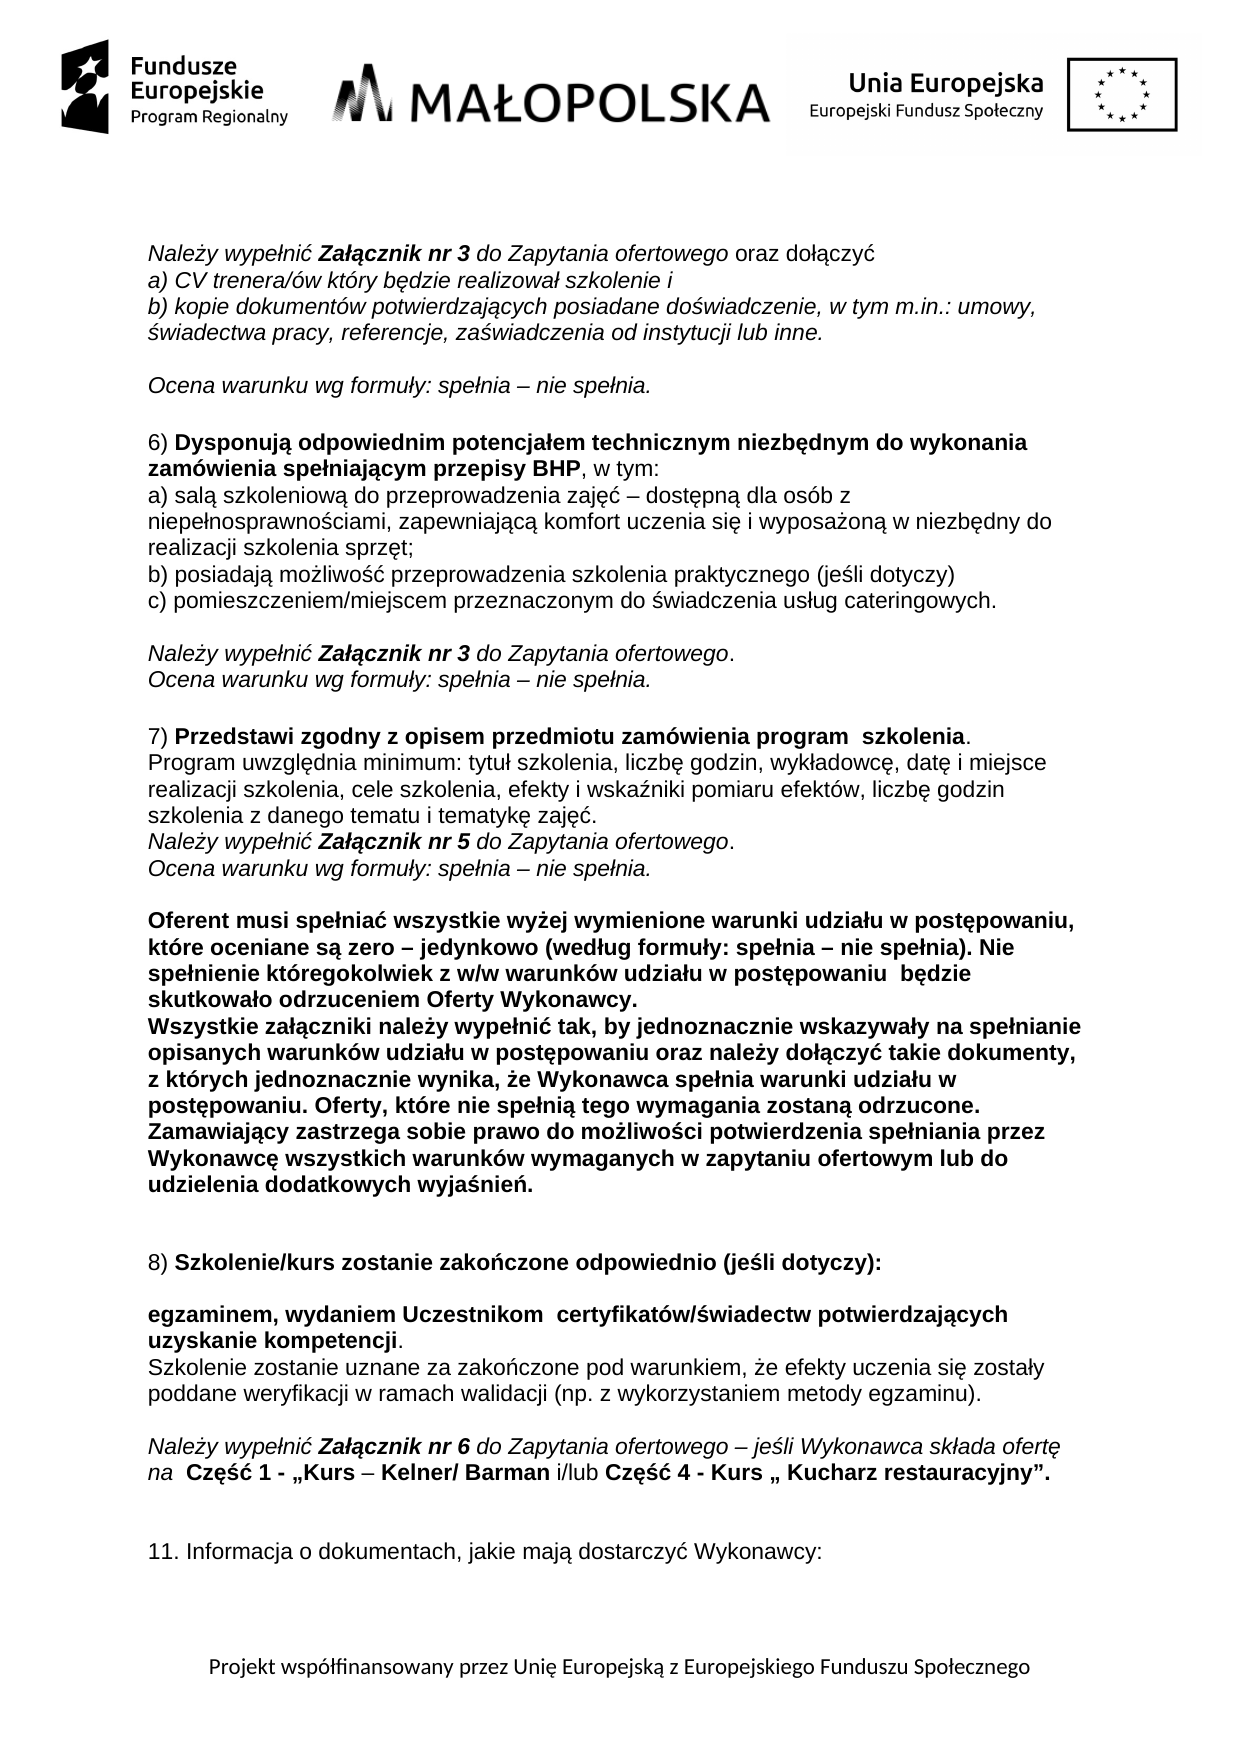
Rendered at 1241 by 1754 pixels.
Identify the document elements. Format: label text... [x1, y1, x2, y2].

text a) salą szkoleniową do przeprowadzenia zajęć – dostępną dla osób z niepełnosprawnościami, zapewniającą komfort uczenia się i wyposażoną w niezbędny do realizacji szkolenia sprzęt; [148, 482, 1093, 561]
text egzaminem, wydaniem Uczestnikom certyfikatów/świadectw potwierdzających uzyskanie kompetencji. [148, 1301, 1093, 1353]
text a) CV trenera/ów który będzie realizował szkolenie i [148, 267, 1093, 293]
text 6) Dysponują odpowiednim potencjałem technicznym niezbędnym do wykonania zamówienia spełniającym przepisy BHP, w tym: [148, 429, 1093, 482]
text Należy wypełnić Załącznik nr 6 do Zapytania ofertowego – jeśli Wykonawca składa ofertę na Część 1 - „Kurs – Kelner/ Barman i/lub Część 4 - Kurs „ Kucharz restauracyjny”. [148, 1433, 1093, 1485]
text Należy wypełnić Załącznik nr 3 do Zapytania ofertowego. [148, 640, 1093, 666]
text Ocena warunku wg formuły: spełnia – nie spełnia. [148, 666, 1093, 692]
text 8) Szkolenie/kurs zostanie zakończone odpowiednio (jeśli dotyczy): [148, 1249, 1093, 1275]
text Należy wypełnić Załącznik nr 5 do Zapytania ofertowego. [148, 828, 1093, 855]
text Wszystkie załączniki należy wypełnić tak, by jednoznacznie wskazywały na spełnianie opisanych warunków udziału w postępowaniu oraz należy dołączyć takie dokumenty, z których jednoznacznie wynika, że Wykonawca spełnia warunki udziału w postępowaniu. Oferty, które nie spełnią tego wymagania zostaną odrzucone. [148, 1013, 1093, 1118]
text b) posiadają możliwość przeprowadzenia szkolenia praktycznego (jeśli dotyczy) [148, 561, 1093, 587]
text 7) Przedstawi zgodny z opisem przedmiotu zamówienia program szkolenia. Program uwzględnia minimum: tytuł szkolenia, liczbę godzin, wykładowcę, datę i miejsce realizacji szkolenia, cele szkolenia, efekty i wskaźniki pomiaru efektów, liczbę godzin szkolenia z danego tematu i tematykę zajęć. [148, 723, 1093, 828]
text Ocena warunku wg formuły: spełnia – nie spełnia. [148, 855, 1093, 881]
text Należy wypełnić Załącznik nr 3 do Zapytania ofertowego oraz dołączyć [148, 240, 1093, 267]
text Ocena warunku wg formuły: spełnia – nie spełnia. [148, 372, 1093, 398]
text c) pomieszczeniem/miejscem przeznaczonym do świadczenia usług cateringowych. [148, 587, 1093, 613]
text Oferent musi spełniać wszystkie wyżej wymienione warunki udziału w postępowaniu, które oceniane są zero – jedynkowo (według formuły: spełnia – nie spełnia). Nie spełnienie któregokolwiek z w/w warunków udziału w postępowaniu będzie skutkowało odrzuceniem Oferty Wykonawcy. [148, 907, 1093, 1013]
text Szkolenie zostanie uznane za zakończone pod warunkiem, że efekty uczenia się zostały poddane weryfikacji w ramach walidacji (np. z wykorzystaniem metody egzaminu). [148, 1353, 1093, 1406]
text Zamawiający zastrzega sobie prawo do możliwości potwierdzenia spełniania przez Wykonawcę wszystkich warunków wymaganych w zapytaniu ofertowym lub do udzielenia dodatkowych wyjaśnień. [148, 1118, 1093, 1197]
text b) kopie dokumentów potwierdzających posiadane doświadczenie, w tym m.in.: umowy, świadectwa pracy, referencje, zaświadczenia od instytucji lub inne. [148, 293, 1093, 346]
text 11. Informacja o dokumentach, jakie mają dostarczyć Wykonawcy: [148, 1538, 1093, 1564]
picture [38, 0, 1202, 212]
